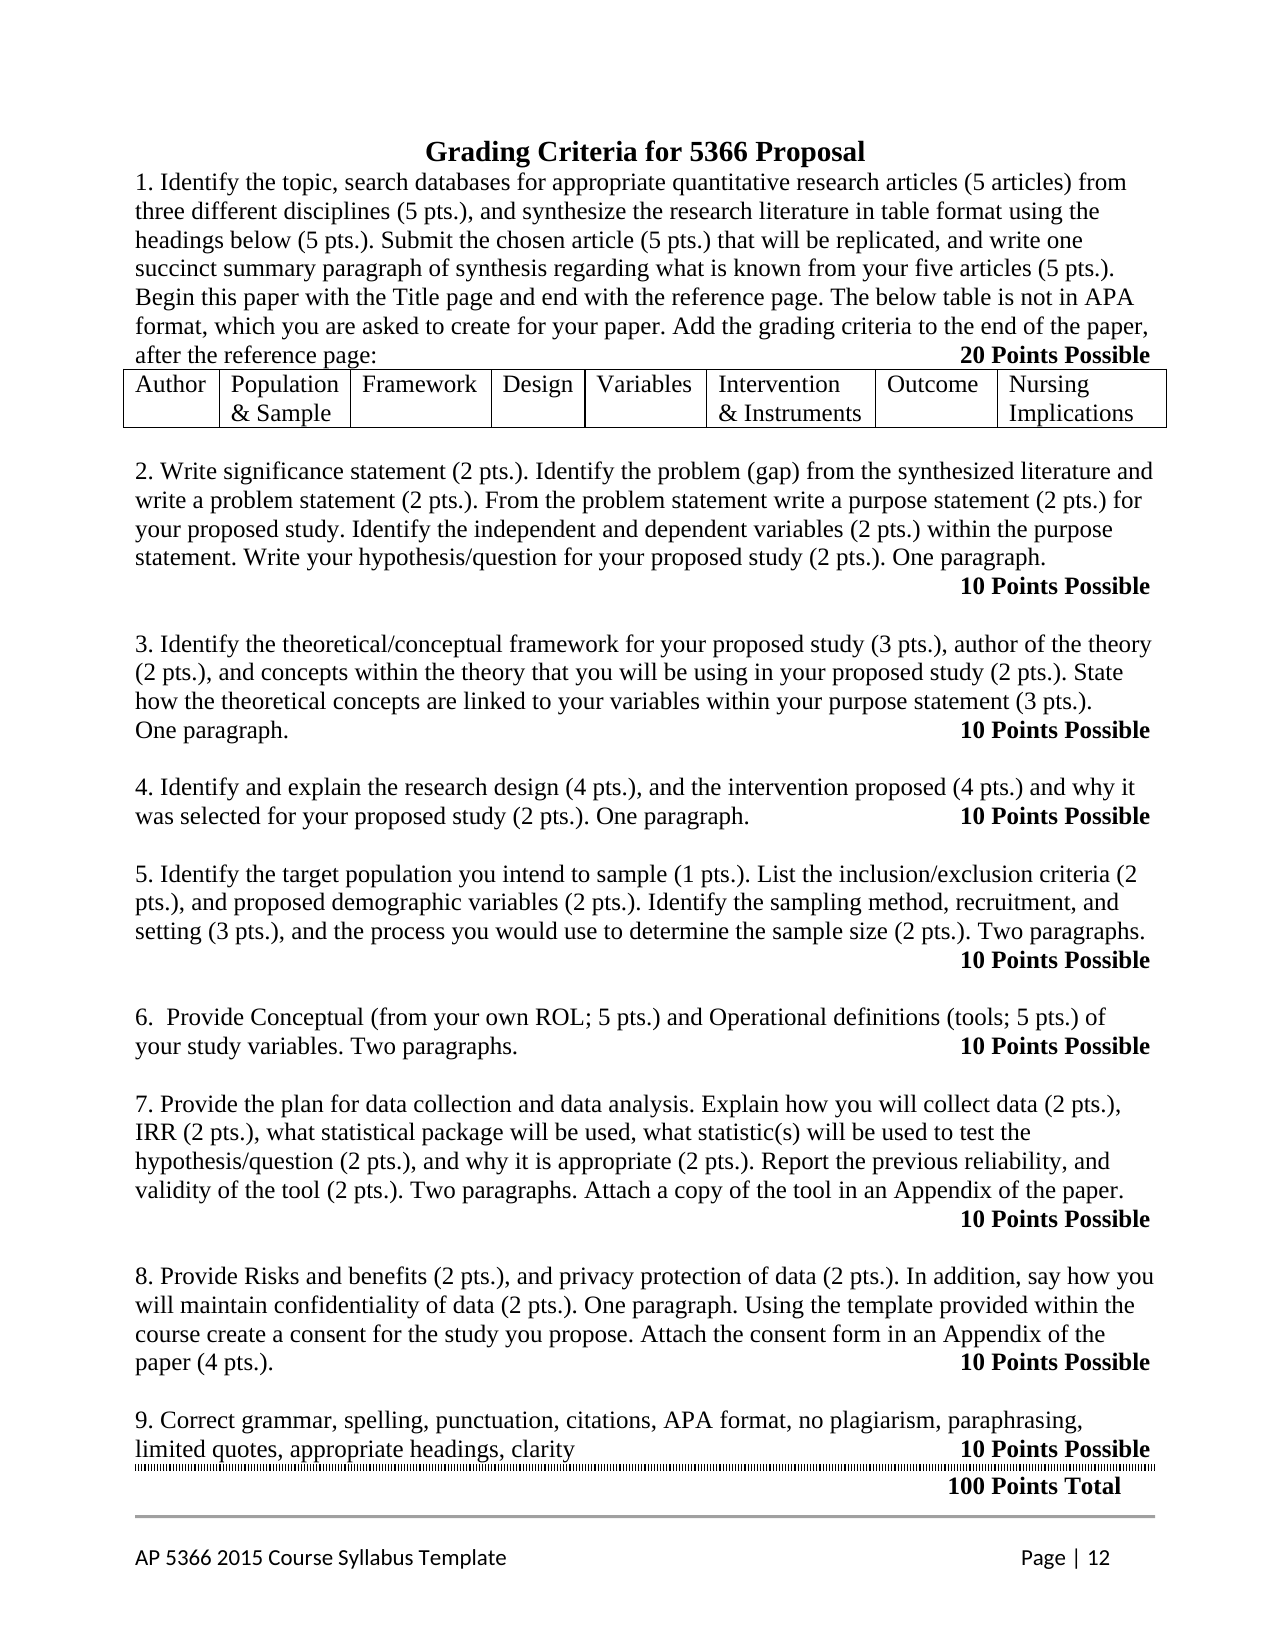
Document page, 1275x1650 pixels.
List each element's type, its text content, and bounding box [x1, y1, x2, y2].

table_header Framework [351, 370, 491, 427]
text 5. Identify the target population you intend to sample (1 pts.). List the inclusion/exclusion criteria (2 pts.), and proposed demographic variables (2 pts.). Identify the sampling method, recruitment, and setting (3 pts.), and the process you would use to determine the sample size (2 pts.). Two paragraphs. [135, 859, 1155, 945]
text 6. Provide Conceptual (from your own ROL; 5 pts.) and Operational definitions (tools; 5 pts.) of your study variables. Two paragraphs. 10 Points Possible [135, 1002, 1155, 1060]
table_header Intervention & Instruments [707, 370, 875, 427]
text 2. Write significance statement (2 pts.). Identify the problem (gap) from the synthesized literature and write a problem statement (2 pts.). From the problem statement write a purpose statement (2 pts.) for your proposed study. Identify the independent and dependent variables (2 pts.) within the purpose statement. Write your hypothesis/question for your proposed study (2 pts.). One paragraph. 10 Points Possible [135, 456, 1155, 600]
text One paragraph. 10 Points Possible [135, 715, 1155, 744]
table_header Population & Sample [220, 370, 350, 427]
text Grading Criteria for 5366 Proposal [135, 134, 1155, 167]
text 9. Correct grammar, spelling, punctuation, citations, APA format, no plagiarism, paraphrasing, limited quotes, appropriate headings, clarity 10 Points Possible [135, 1405, 1155, 1471]
text 10 Points Possible [885, 945, 1155, 974]
text 7. Provide the plan for data collection and data analysis. Explain how you will collect data (2 pts.), IRR (2 pts.), what statistical package will be used, what statistic(s) will be used to test the hypothesis/question (2 pts.), and why it is appropriate (2 pts.). Report the previous reliability, and validity of the tool (2 pts.). Two paragraphs. Attach a copy of the tool in an Appendix of the paper. 10 Points Possible [135, 1089, 1155, 1232]
text 4. Identify and explain the research design (4 pts.), and the intervention proposed (4 pts.) and why it was selected for your proposed study (2 pts.). One paragraph. 10 Points Possible [135, 772, 1155, 830]
text 1. Identify the topic, search databases for appropriate quantitative research articles (5 articles) from three different disciplines (5 pts.), and synthesize the research literature in table format using the headings below (5 pts.). Submit the chosen article (5 pts.) that will be replicated, and write one succinct summary paragraph of synthesis regarding what is known from your five articles (5 pts.). Begin this paper with the Title page and end with the reference page. The below table is not in APA format, which you are asked to create for your paper. Add the grading criteria to the end of the paper, after the reference page: 20 Points Possible [135, 167, 1155, 368]
table_header Author [124, 370, 219, 427]
table_header Nursing Implications [998, 370, 1166, 427]
text 8. Provide Risks and benefits (2 pts.), and privacy protection of data (2 pts.). In addition, say how you will maintain confidentiality of data (2 pts.). One paragraph. Using the template provided within the course create a consent for the study you propose. Attach the consent form in an Appendix of the paper (4 pts.). 10 Points Possible [135, 1261, 1155, 1376]
table_header Variables [586, 370, 706, 427]
text 3. Identify the theoretical/conceptual framework for your proposed study (3 pts.), author of the theory (2 pts.), and concepts within the theory that you will be using in your proposed study (2 pts.). State how the theoretical concepts are linked to your variables within your purpose statement (3 pts.). [135, 629, 1155, 715]
text 100 Points Total [135, 1471, 1155, 1499]
table_header Design [492, 370, 584, 427]
table_header Outcome [876, 370, 997, 427]
